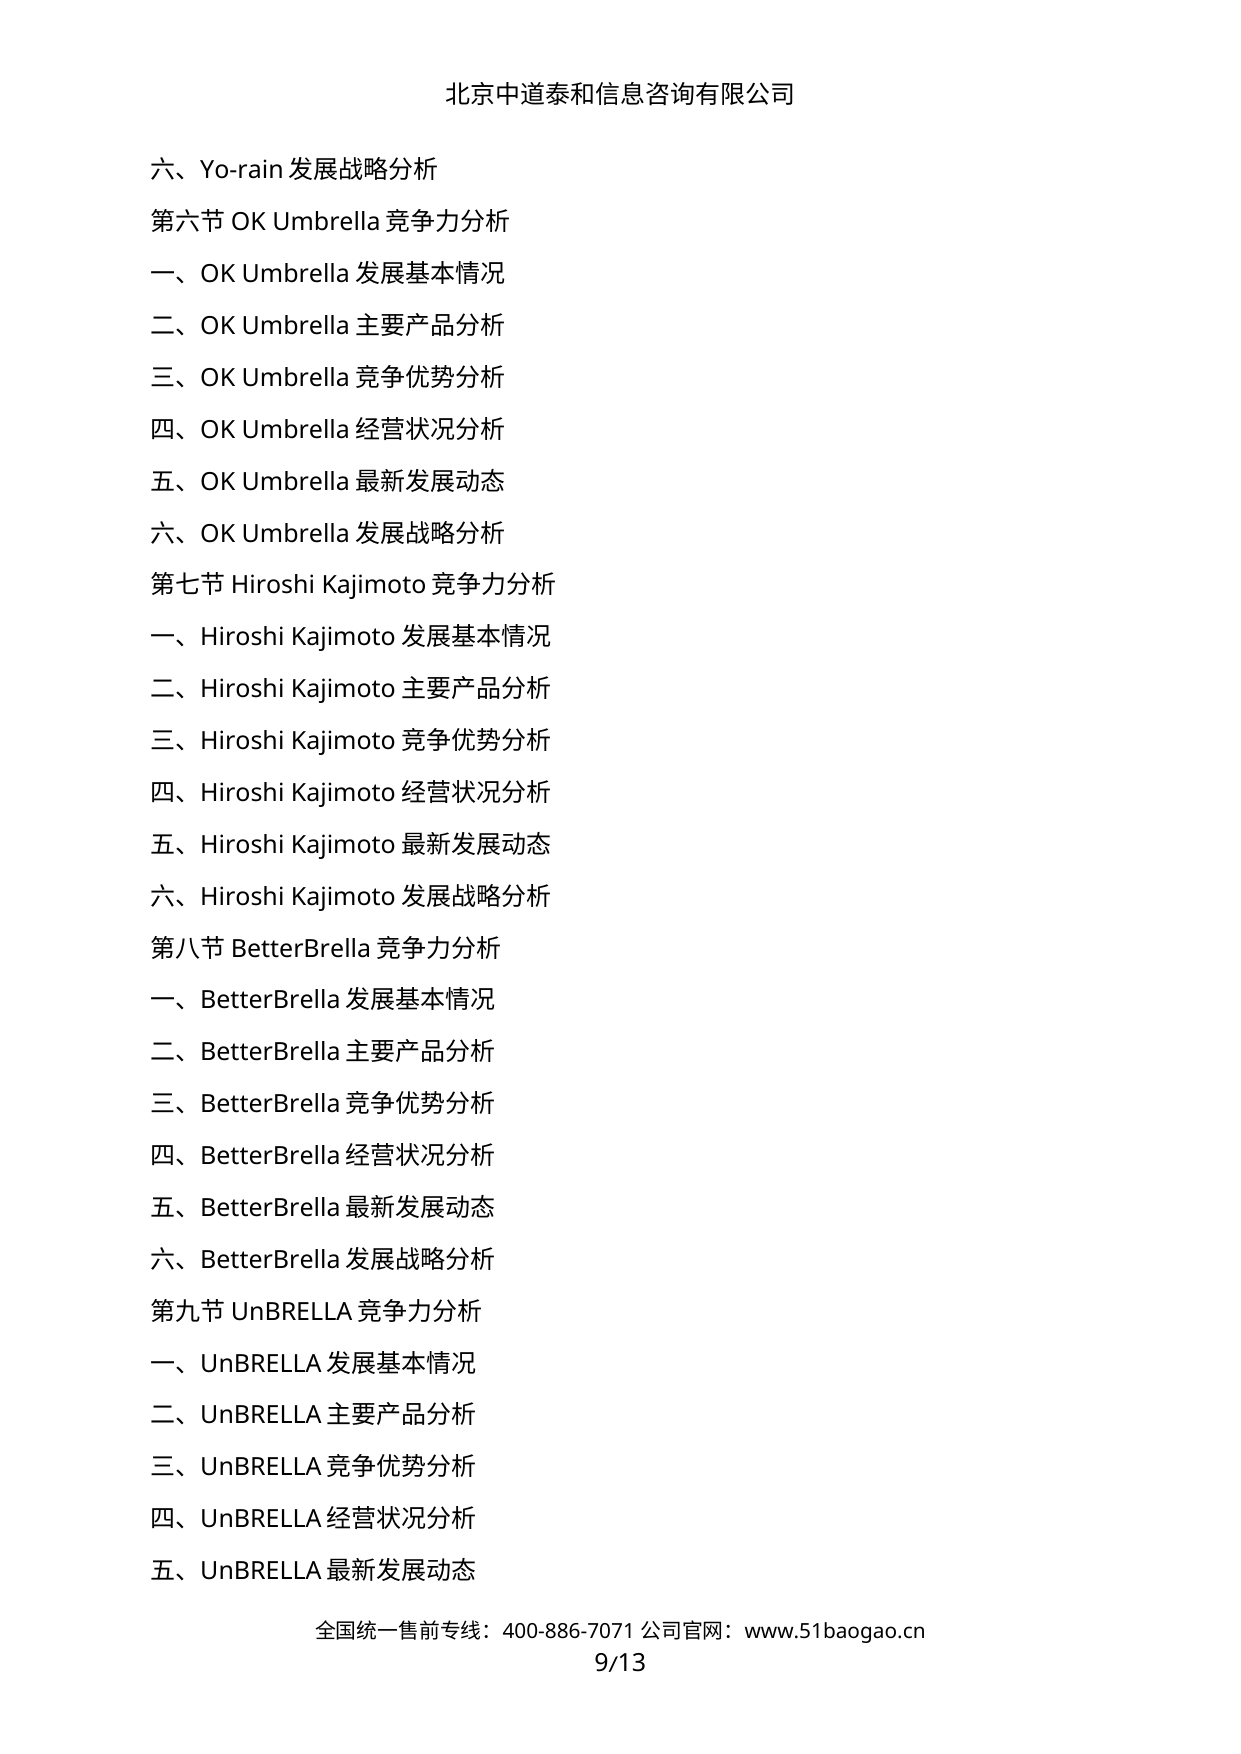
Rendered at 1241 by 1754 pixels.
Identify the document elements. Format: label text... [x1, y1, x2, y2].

text 六、OK Umbrella发展战略分析 [150, 513, 1090, 549]
text 第八节 BetterBrella竞争力分析 [150, 928, 1090, 964]
text 二、BetterBrella主要产品分析 [150, 1032, 1090, 1068]
text 三、UnBRELLA竞争优势分析 [150, 1447, 1090, 1483]
text 一、BetterBrella发展基本情况 [150, 980, 1090, 1016]
text 五、Hiroshi Kajimoto最新发展动态 [150, 824, 1090, 861]
text 四、BetterBrella经营状况分析 [150, 1136, 1090, 1172]
text 三、OK Umbrella竞争优势分析 [150, 357, 1090, 394]
text 四、OK Umbrella经营状况分析 [150, 409, 1090, 446]
text 三、Hiroshi Kajimoto竞争优势分析 [150, 721, 1090, 757]
text 三、BetterBrella竞争优势分析 [150, 1084, 1090, 1120]
text 四、UnBRELLA经营状况分析 [150, 1499, 1090, 1535]
text 五、BetterBrella最新发展动态 [150, 1187, 1090, 1224]
text 五、OK Umbrella最新发展动态 [150, 461, 1090, 497]
text 六、BetterBrella发展战略分析 [150, 1239, 1090, 1276]
text 六、Hiroshi Kajimoto发展战略分析 [150, 876, 1090, 912]
text 一、OK Umbrella发展基本情况 [150, 254, 1090, 290]
text 二、OK Umbrella主要产品分析 [150, 306, 1090, 342]
text 第六节 OK Umbrella竞争力分析 [150, 202, 1090, 238]
text 第九节 UnBRELLA竞争力分析 [150, 1291, 1090, 1327]
text 二、Hiroshi Kajimoto主要产品分析 [150, 669, 1090, 705]
text 第七节 Hiroshi Kajimoto竞争力分析 [150, 565, 1090, 601]
text 一、Hiroshi Kajimoto发展基本情况 [150, 617, 1090, 653]
text 六、Yo-rain发展战略分析 [150, 150, 1090, 186]
text 五、UnBRELLA最新发展动态 [150, 1551, 1090, 1587]
text 二、UnBRELLA主要产品分析 [150, 1395, 1090, 1431]
text 一、UnBRELLA发展基本情况 [150, 1343, 1090, 1379]
text 四、Hiroshi Kajimoto经营状况分析 [150, 772, 1090, 809]
